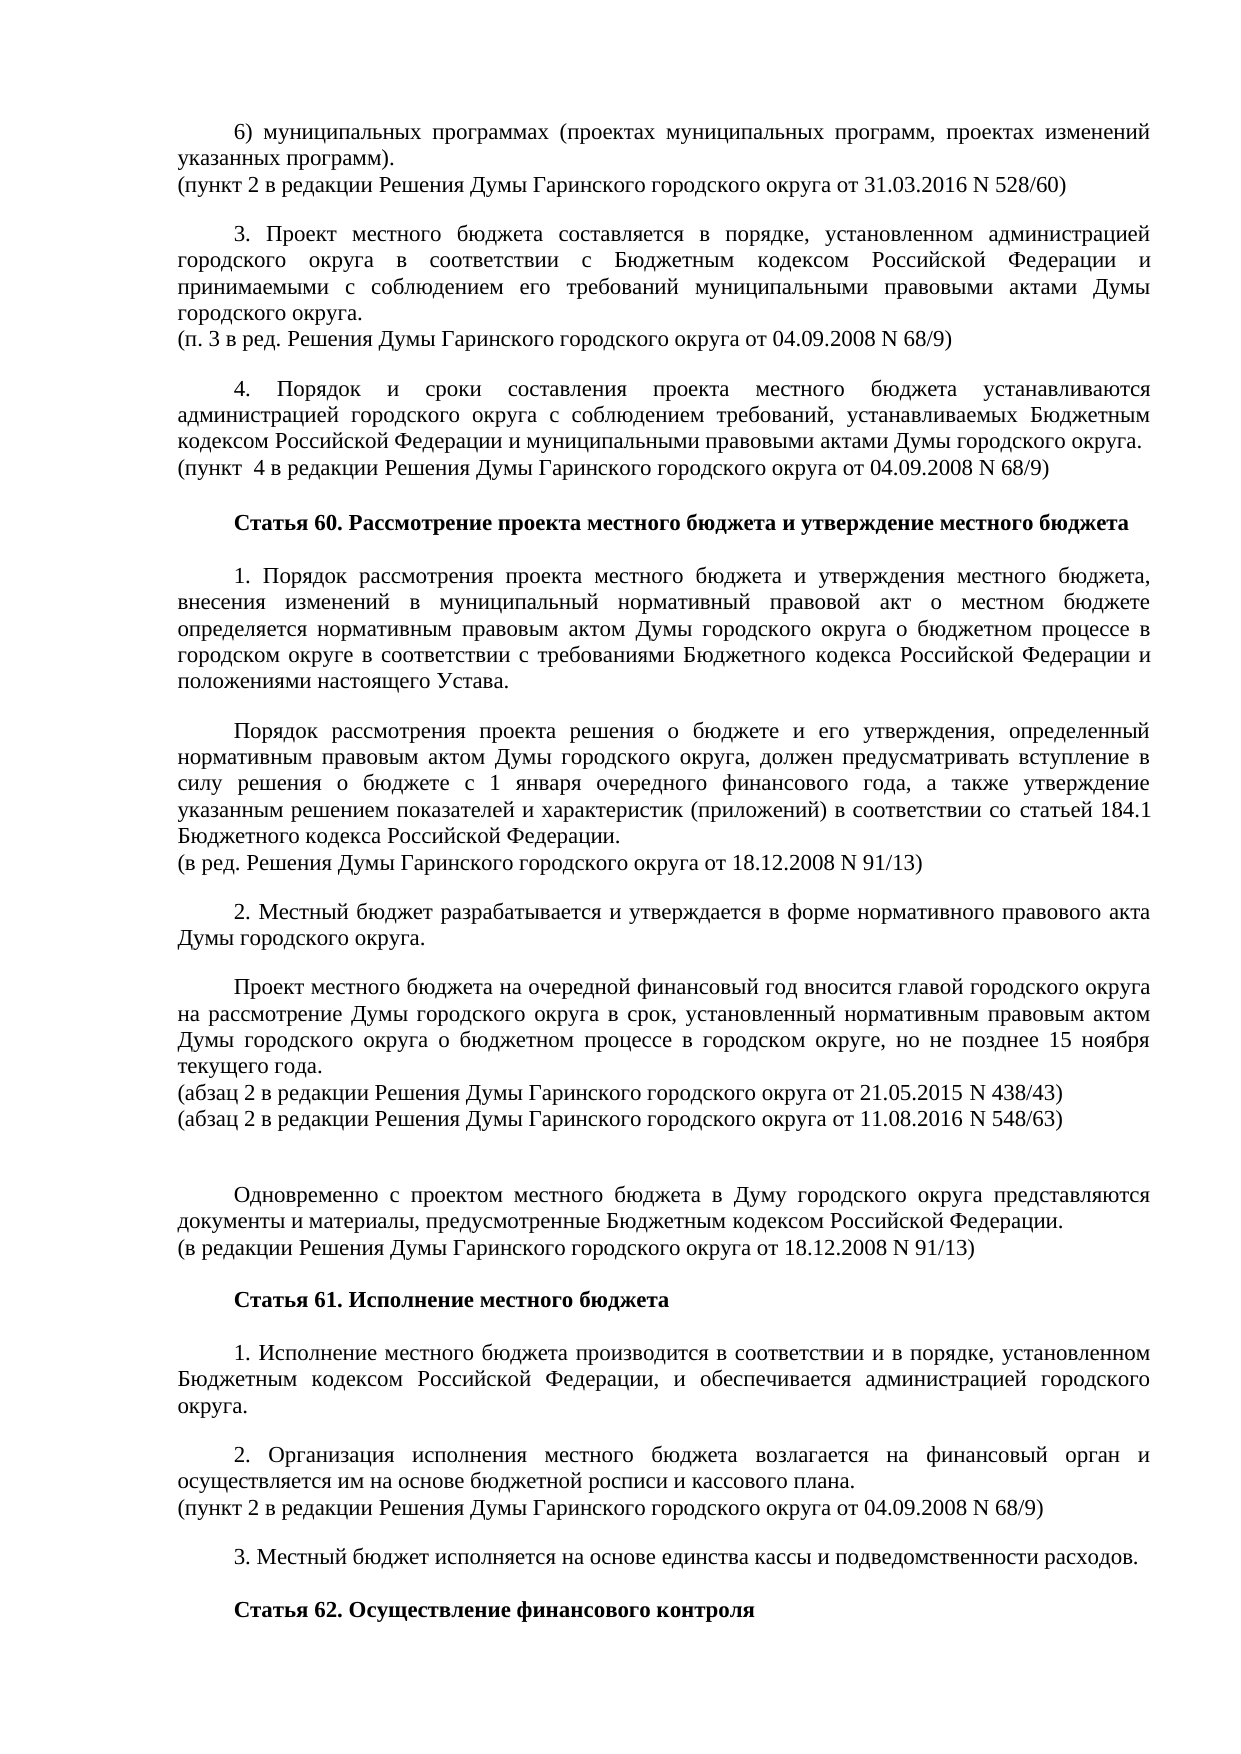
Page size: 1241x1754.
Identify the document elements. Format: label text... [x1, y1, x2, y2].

text Одновременно с проектом местного бюджета в Думу городского округа представляются документы и материалы, предусмотренные Бюджетным кодексом Российской Федерации. [177, 1181, 1152, 1233]
text Порядок рассмотрения проекта решения о бюджете и его утверждения, определенный нормативным правовым актом Думы городского округа, должен предусматривать вступление в силу решения о бюджете с 1 января очередного финансового года, а также утверждение указанным решением показателей и характеристик (приложений) в соответствии со статьей 184.1 Бюджетного кодекса Российской Федерации. [177, 717, 1152, 848]
title Статья 61. Исполнение местного бюджета [177, 1286, 1152, 1313]
text (пункт 2 в редакции Решения Думы Гаринского городского округа от 04.09.2008 N 68/9) [177, 1494, 1152, 1520]
text 2. Организация исполнения местного бюджета возлагается на финансовый орган и осуществляется им на основе бюджетной росписи и кассового плана. [177, 1441, 1152, 1494]
text 3. Проект местного бюджета составляется в порядке, установленном администрацией городского округа в соответствии с Бюджетным кодексом Российской Федерации и принимаемыми с соблюдением его требований муниципальными правовыми актами Думы городского округа. [177, 220, 1152, 326]
text (п. 3 в ред. Решения Думы Гаринского городского округа от 04.09.2008 N 68/9) [177, 326, 1152, 352]
title Статья 62. Осуществление финансового контроля [177, 1596, 1152, 1622]
text (абзац 2 в редакции Решения Думы Гаринского городского округа от 11.08.2016 N 548/63) [177, 1105, 1152, 1132]
text Проект местного бюджета на очередной финансовый год вносится главой городского округа на рассмотрение Думы городского округа в срок, установленный нормативным правовым актом Думы городского округа о бюджетном процессе в городском округе, но не позднее 15 ноября текущего года. [177, 973, 1152, 1079]
text 6) муниципальных программах (проектах муниципальных программ, проектах изменений указанных программ). [177, 118, 1152, 171]
title Статья 60. Рассмотрение проекта местного бюджета и утверждение местного бюджета [177, 509, 1152, 536]
text 2. Местный бюджет разрабатывается и утверждается в форме нормативного правового акта Думы городского округа. [177, 898, 1152, 951]
text (пункт 2 в редакции Решения Думы Гаринского городского округа от 31.03.2016 N 528/60) [177, 171, 1152, 197]
text 1. Порядок рассмотрения проекта местного бюджета и утверждения местного бюджета, внесения изменений в муниципальный нормативный правовой акт о местном бюджете определяется нормативным правовым актом Думы городского округа о бюджетном процессе в городском округе в соответствии с требованиями Бюджетного кодекса Российской Федерации и положениями настоящего Устава. [177, 562, 1152, 694]
text (в ред. Решения Думы Гаринского городского округа от 18.12.2008 N 91/13) [177, 848, 1152, 875]
text (в редакции Решения Думы Гаринского городского округа от 18.12.2008 N 91/13) [177, 1233, 1152, 1260]
text (абзац 2 в редакции Решения Думы Гаринского городского округа от 21.05.2015 N 438/43) [177, 1079, 1152, 1105]
text 3. Местный бюджет исполняется на основе единства кассы и подведомственности расходов. [177, 1543, 1152, 1569]
text 4. Порядок и сроки составления проекта местного бюджета устанавливаются администрацией городского округа с соблюдением требований, устанавливаемых Бюджетным кодексом Российской Федерации и муниципальными правовыми актами Думы городского округа. [177, 375, 1152, 454]
text (пункт 4 в редакции Решения Думы Гаринского городского округа от 04.09.2008 N 68/9) [177, 454, 1152, 480]
text 1. Исполнение местного бюджета производится в соответствии и в порядке, установленном Бюджетным кодексом Российской Федерации, и обеспечивается администрацией городского округа. [177, 1339, 1152, 1418]
